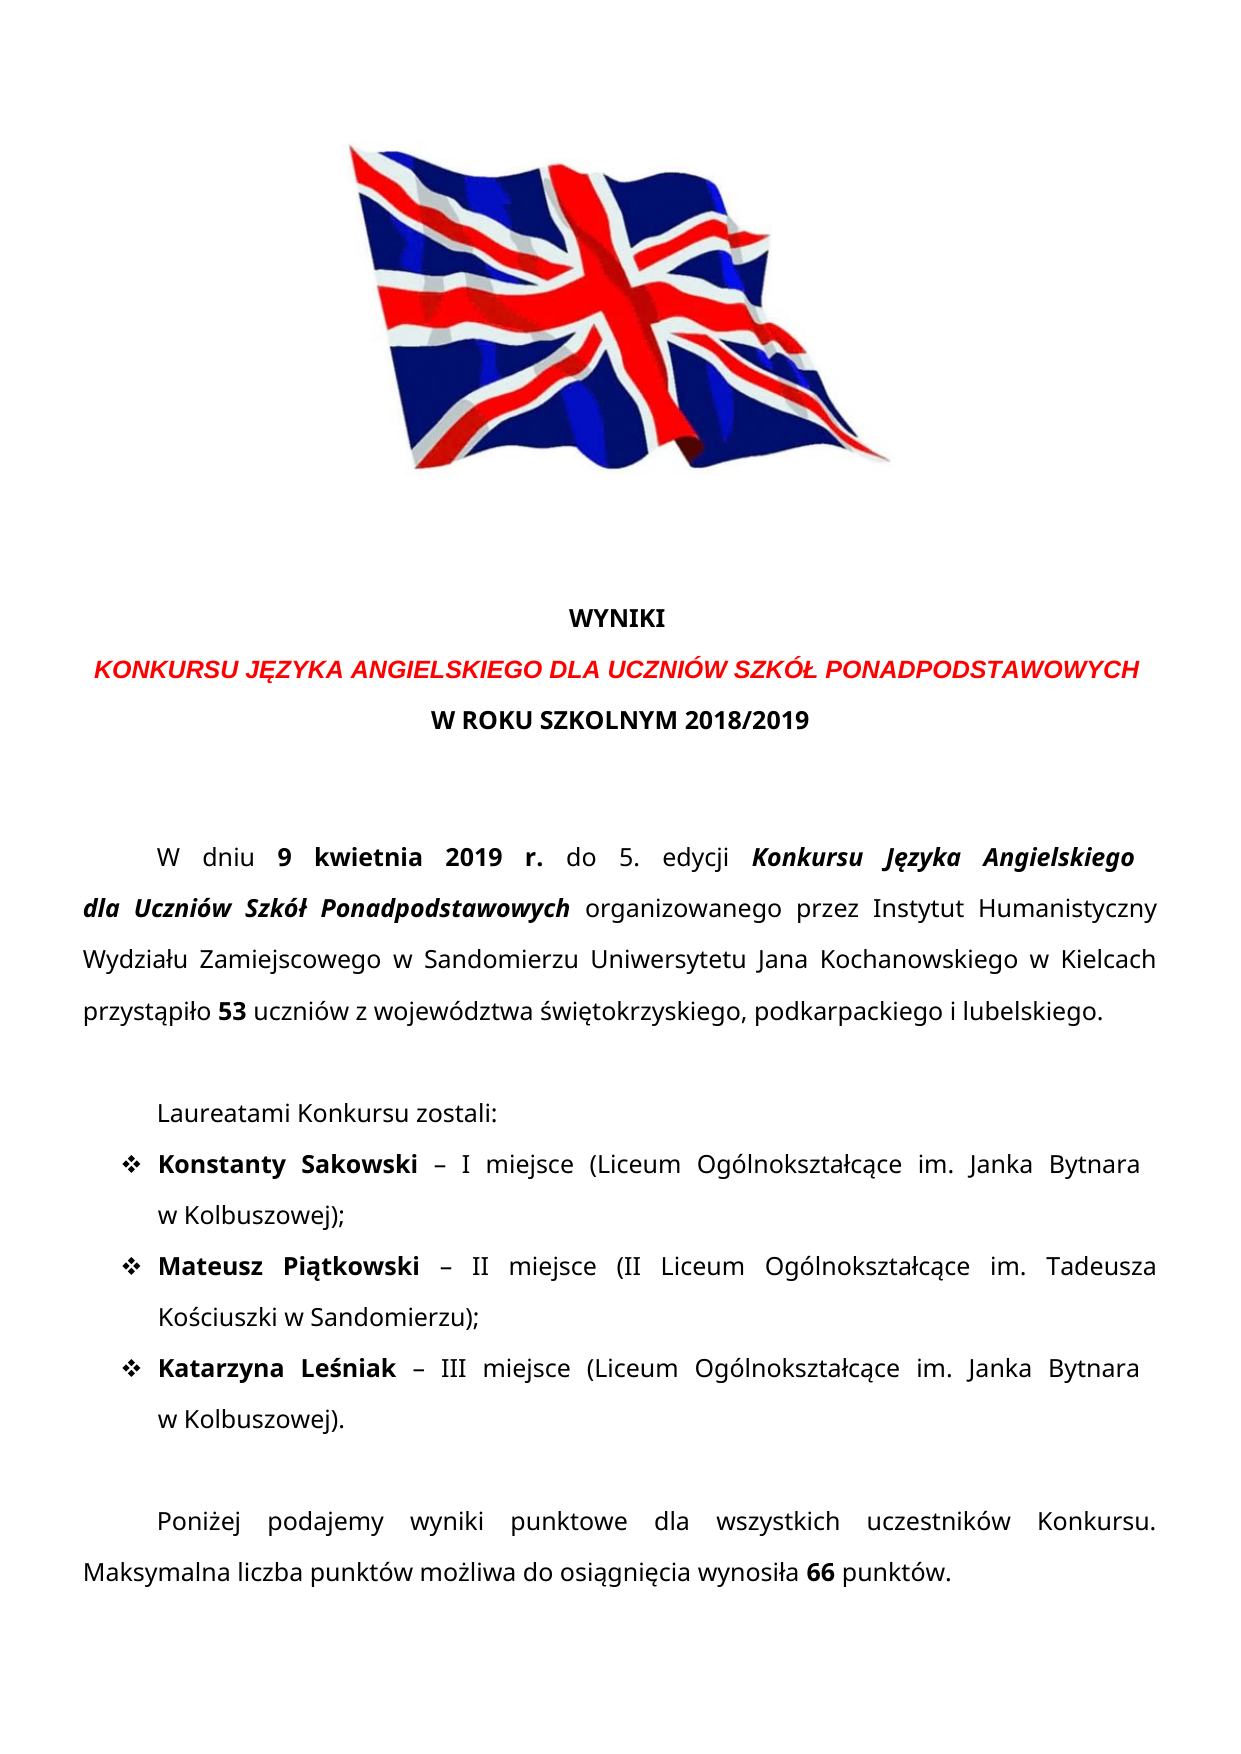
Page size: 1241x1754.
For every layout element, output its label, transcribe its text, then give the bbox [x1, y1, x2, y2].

list Katarzyna Leśniak – III miejsce (Liceum Ogólnokształcące im. Janka Bytnara w Kolbuszowej). [120, 1351, 1157, 1436]
text W dniu 9 kwietnia 2019 r. do 5. edycji Konkursu Języka Angielskiego dla Uczniów Szkół Ponadpodstawowych organizowanego przez Instytut Humanistyczny Wydziału Zamiejscowego w Sandomierzu Uniwersytetu Jana Kochanowskiego w Kielcach przystąpiło 53 uczniów z województwa świętokrzyskiego, podkarpackiego i lubelskiego. [83, 840, 1157, 1027]
list Konstanty Sakowski – I miejsce (Liceum Ogólnokształcące im. Janka Bytnara w Kolbuszowej); [120, 1146, 1157, 1231]
text Laureatami Konkursu zostali: [83, 1095, 1157, 1129]
picture [339, 125, 901, 492]
text WYNIKI KONKURSU JĘZYKA ANGIELSKIEGO DLA UCZNIÓW SZKÓŁ PONADPODSTAWOWYCH W ROKU SZKOLNYM 2018/2019 [83, 601, 1157, 737]
text Poniżej podajemy wyniki punktowe dla wszystkich uczestników Konkursu. Maksymalna liczba punktów możliwa do osiągnięcia wynosiła 66 punktów. [83, 1504, 1157, 1589]
list Mateusz Piątkowski – II miejsce (II Liceum Ogólnokształcące im. Tadeusza Kościuszki w Sandomierzu); [120, 1248, 1157, 1333]
